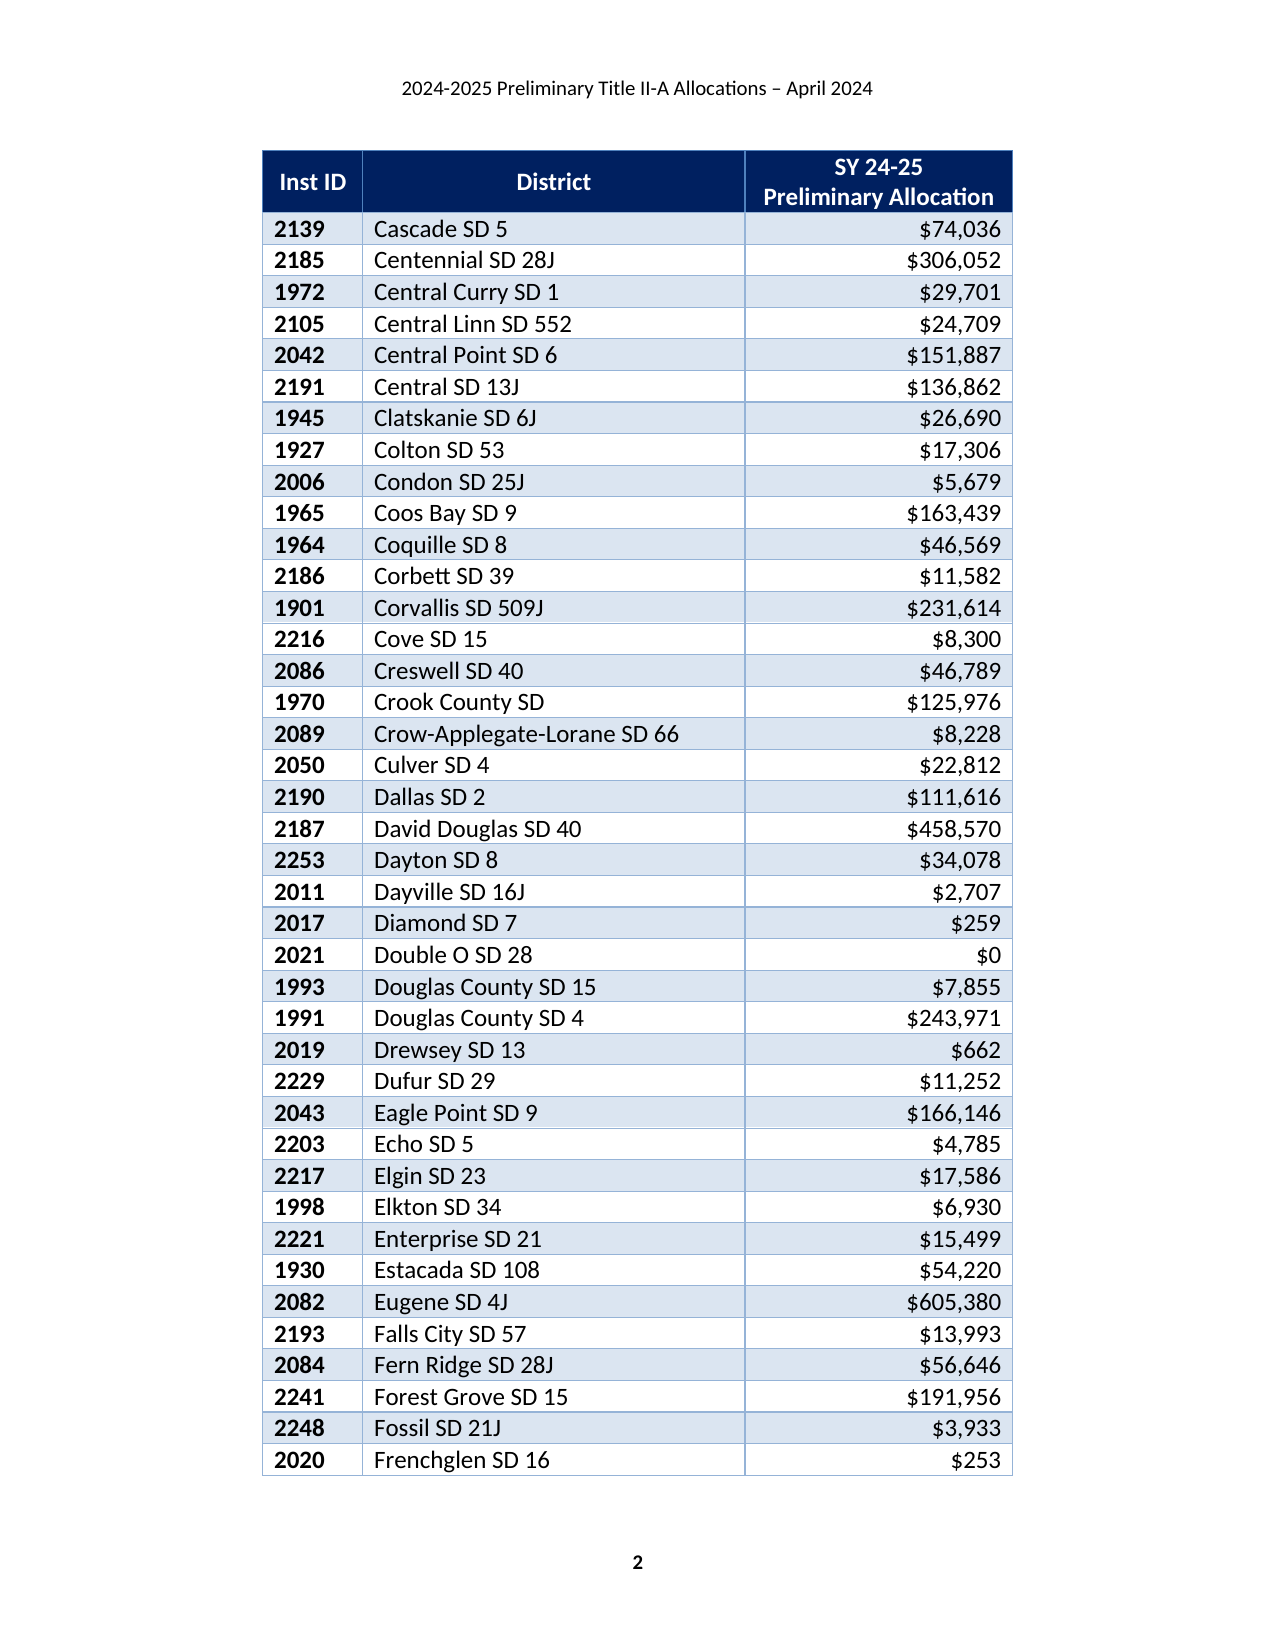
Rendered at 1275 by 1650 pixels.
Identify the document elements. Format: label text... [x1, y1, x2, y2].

table_cell Central Linn SD 552 [363, 308, 744, 338]
table_cell David Douglas SD 40 [363, 813, 744, 843]
table_cell 2139 [263, 213, 362, 244]
table_cell $6,930 [746, 1192, 1012, 1222]
table_cell 2021 [263, 939, 362, 969]
table_cell 1972 [263, 276, 362, 307]
table_cell $22,812 [746, 750, 1012, 780]
table_cell Elgin SD 23 [363, 1160, 744, 1191]
table_cell Corvallis SD 509J [363, 592, 744, 622]
table_cell Dallas SD 2 [363, 781, 744, 812]
table_cell Elkton SD 34 [363, 1192, 744, 1222]
table_cell 2105 [263, 308, 362, 338]
table_cell $34,078 [746, 844, 1012, 875]
table_cell 2050 [263, 750, 362, 780]
table_cell $3,933 [746, 1413, 1012, 1443]
table_cell $136,862 [746, 371, 1012, 401]
table_cell Centennial SD 28J [363, 245, 744, 275]
table_cell $259 [746, 908, 1012, 938]
table_cell Clatskanie SD 6J [363, 403, 744, 433]
table_cell Dufur SD 29 [363, 1065, 744, 1096]
table_cell Eugene SD 4J [363, 1286, 744, 1317]
table_cell 2203 [263, 1129, 362, 1159]
table_cell Forest Grove SD 15 [363, 1381, 744, 1411]
table_cell $24,709 [746, 308, 1012, 338]
table_cell $458,570 [746, 813, 1012, 843]
table_cell Creswell SD 40 [363, 655, 744, 686]
table_cell Frenchglen SD 16 [363, 1444, 744, 1474]
table_cell Estacada SD 108 [363, 1255, 744, 1285]
table_cell Falls City SD 57 [363, 1318, 744, 1348]
table_cell Dayton SD 8 [363, 844, 744, 875]
table_cell $111,616 [746, 781, 1012, 812]
table_cell $56,646 [746, 1349, 1012, 1380]
table_cell 2185 [263, 245, 362, 275]
table_cell 2043 [263, 1097, 362, 1127]
table_cell Drewsey SD 13 [363, 1034, 744, 1064]
table_cell 1965 [263, 497, 362, 528]
table_cell Douglas County SD 15 [363, 971, 744, 1001]
table_cell 2086 [263, 655, 362, 686]
table_cell $163,439 [746, 497, 1012, 528]
table_header SY 24-25 Preliminary Allocation [746, 151, 1012, 212]
table_cell 1930 [263, 1255, 362, 1285]
table_cell $26,690 [746, 403, 1012, 433]
table_cell Condon SD 25J [363, 466, 744, 496]
table_cell $11,252 [746, 1065, 1012, 1096]
table_cell 2193 [263, 1318, 362, 1348]
table_cell Corbett SD 39 [363, 560, 744, 591]
table_cell $662 [746, 1034, 1012, 1064]
table_cell 2186 [263, 560, 362, 591]
table_cell Cascade SD 5 [363, 213, 744, 244]
table_cell 2084 [263, 1349, 362, 1380]
table_cell 2042 [263, 339, 362, 370]
table_cell $5,679 [746, 466, 1012, 496]
table_cell $253 [746, 1444, 1012, 1474]
table_cell Fern Ridge SD 28J [363, 1349, 744, 1380]
table_cell Double O SD 28 [363, 939, 744, 969]
table_cell $17,306 [746, 434, 1012, 464]
table_cell $13,993 [746, 1318, 1012, 1348]
table_cell Cove SD 15 [363, 624, 744, 654]
table_cell Dayville SD 16J [363, 876, 744, 906]
table_cell $166,146 [746, 1097, 1012, 1127]
table_cell $54,220 [746, 1255, 1012, 1285]
table_cell 1901 [263, 592, 362, 622]
table_cell 2006 [263, 466, 362, 496]
table_header District [363, 151, 744, 212]
table_cell $8,300 [746, 624, 1012, 654]
table_cell $11,582 [746, 560, 1012, 591]
table_cell 1927 [263, 434, 362, 464]
table_cell $151,887 [746, 339, 1012, 370]
table_cell $2,707 [746, 876, 1012, 906]
table_cell 2020 [263, 1444, 362, 1474]
table_cell Central SD 13J [363, 371, 744, 401]
table_cell Colton SD 53 [363, 434, 744, 464]
table_cell $0 [746, 939, 1012, 969]
table_cell Fossil SD 21J [363, 1413, 744, 1443]
table_cell $243,971 [746, 1002, 1012, 1033]
table_cell 2082 [263, 1286, 362, 1317]
table_cell 2216 [263, 624, 362, 654]
table_cell $4,785 [746, 1129, 1012, 1159]
table_cell $74,036 [746, 213, 1012, 244]
table_cell Central Curry SD 1 [363, 276, 744, 307]
table_cell Culver SD 4 [363, 750, 744, 780]
table_cell 2011 [263, 876, 362, 906]
table_cell 2221 [263, 1223, 362, 1254]
table_cell 2248 [263, 1413, 362, 1443]
table_cell $17,586 [746, 1160, 1012, 1191]
table_cell $306,052 [746, 245, 1012, 275]
table_cell $191,956 [746, 1381, 1012, 1411]
table_cell Coos Bay SD 9 [363, 497, 744, 528]
table_cell $605,380 [746, 1286, 1012, 1317]
table_cell Echo SD 5 [363, 1129, 744, 1159]
table_cell Crook County SD [363, 687, 744, 717]
table_cell 2191 [263, 371, 362, 401]
table_cell 2187 [263, 813, 362, 843]
table_cell $7,855 [746, 971, 1012, 1001]
table_cell 1964 [263, 529, 362, 559]
table_cell Douglas County SD 4 [363, 1002, 744, 1033]
table_cell $29,701 [746, 276, 1012, 307]
table_cell 1970 [263, 687, 362, 717]
table_cell 2253 [263, 844, 362, 875]
table_cell 2229 [263, 1065, 362, 1096]
table_cell Enterprise SD 21 [363, 1223, 744, 1254]
table_cell Crow-Applegate-Lorane SD 66 [363, 718, 744, 749]
table_cell Central Point SD 6 [363, 339, 744, 370]
table_cell $46,569 [746, 529, 1012, 559]
table_cell 1993 [263, 971, 362, 1001]
table_cell $125,976 [746, 687, 1012, 717]
table_cell 2017 [263, 908, 362, 938]
table_cell 2190 [263, 781, 362, 812]
table_cell 1991 [263, 1002, 362, 1033]
table_cell 2019 [263, 1034, 362, 1064]
table_cell $46,789 [746, 655, 1012, 686]
table_cell $15,499 [746, 1223, 1012, 1254]
table_cell $231,614 [746, 592, 1012, 622]
table_header Inst ID [263, 151, 362, 212]
table_cell 1998 [263, 1192, 362, 1222]
table_cell Eagle Point SD 9 [363, 1097, 744, 1127]
table_cell 2217 [263, 1160, 362, 1191]
table_cell 2241 [263, 1381, 362, 1411]
table_cell $8,228 [746, 718, 1012, 749]
table_cell Coquille SD 8 [363, 529, 744, 559]
table_cell 2089 [263, 718, 362, 749]
table_cell Diamond SD 7 [363, 908, 744, 938]
table_cell 1945 [263, 403, 362, 433]
